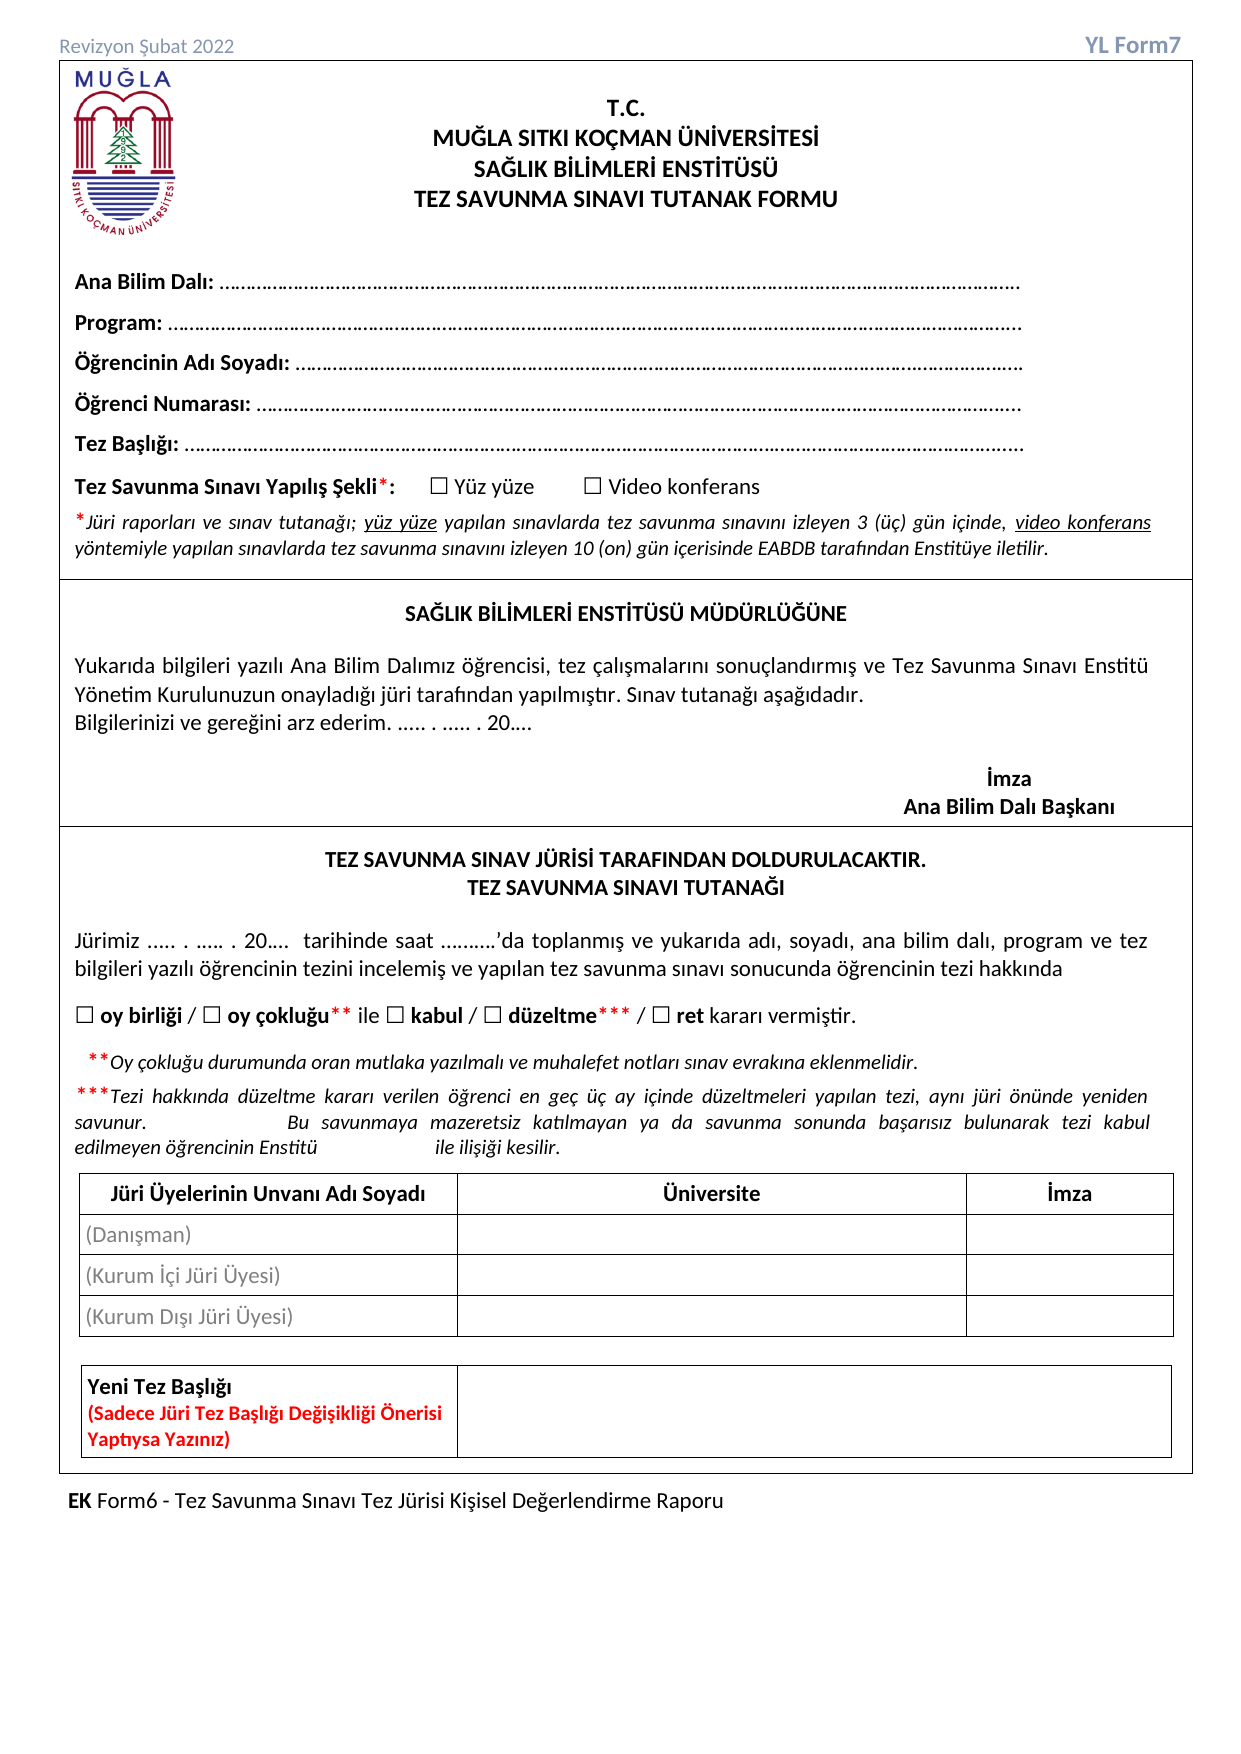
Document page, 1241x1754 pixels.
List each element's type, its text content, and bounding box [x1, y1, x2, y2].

text EK Form6 - Tez Savunma Sınavı Tez Jürisi Kişisel Değerlendirme Raporu [68, 1486, 1181, 1514]
table_cell TEZ SAVUNMA SINAV JÜRİSİ TARAFINDAN DOLDURULACAKTIR. TEZ SAVUNMA SINAVI TUTANAĞI Jürimiz ..... . .…. . 20.… tarihinde saat …...….’da toplanmış ve yukarıda adı, soyadı, ana bilim dalı, program ve tez bilgileri yazılı öğrencinin tezini incelemiş ve yapılan tez savunma sınavı sonucunda öğrencinin tezi hakkında oy birliği / oy çokluğu** ile kabul / düzeltme*** / ret kararı vermiştir. ** Oy çokluğu durumunda oran mutlaka yazılmalı ve muhalefet notları sınav evrakına eklenmelidir. *** Tezi hakkında düzeltme kararı verilen öğrenci en geç üç ay içinde düzeltmeleri yapılan tezi, aynı jüri önünde yeniden savunur. Bu savunmaya mazeretsiz katılmayan ya da savunma sonunda başarısız bulunarak tezi kabul edilmeyen öğrencinin Enstitü ile ilişiği kesilir. [60, 827, 1192, 1473]
picture [65, 67, 178, 236]
table_cell SAĞLIK BİLİMLERİ ENSTİTÜSÜ MÜDÜRLÜĞÜNE Yukarıda bilgileri yazılı Ana Bilim Dalımız öğrencisi, tez çalışmalarını sonuçlandırmış ve Tez Savunma Sınavı Enstitü Yönetim Kurulunuzun onayladığı jüri tarafından yapılmıştır. Sınav tutanağı aşağıdadır. Bilgilerinizi ve gereğini arz ederim. ..... . ..... . 20.… İmza Ana Bilim Dalı Başkanı [60, 580, 1192, 826]
table_header T.C. MUĞLA SITKI KOÇMAN ÜNİVERSİTESİ SAĞLIK BİLİMLERİ ENSTİTÜSÜ TEZ SAVUNMA SINAVI TUTANAK FORMU Ana Bilim Dalı: …………………………………………………………………………………………………………………………………….. Program: ……………………………………………………………………………………………………………………………………………... Öğrencinin Adı Soyadı: ……………………………………………………………………………………………………….…………….…. Öğrenci Numarası: …………………………………………………………………………………………………………………………….... Tez Başlığı: ………………………………………………………………………………………………….……………………………………..... Tez Savunma Sınavı Yapılış Şekli*: Yüz yüze Video konferans *Jüri raporları ve sınav tutanağı; yüz yüze yapılan sınavlarda tez savunma sınavını izleyen 3 (üç) gün içinde, video konferans yöntemiyle yapılan sınavlarda tez savunma sınavını izleyen 10 (on) gün içerisinde EABDB tarafından Enstitüye iletilir. [60, 61, 1192, 579]
